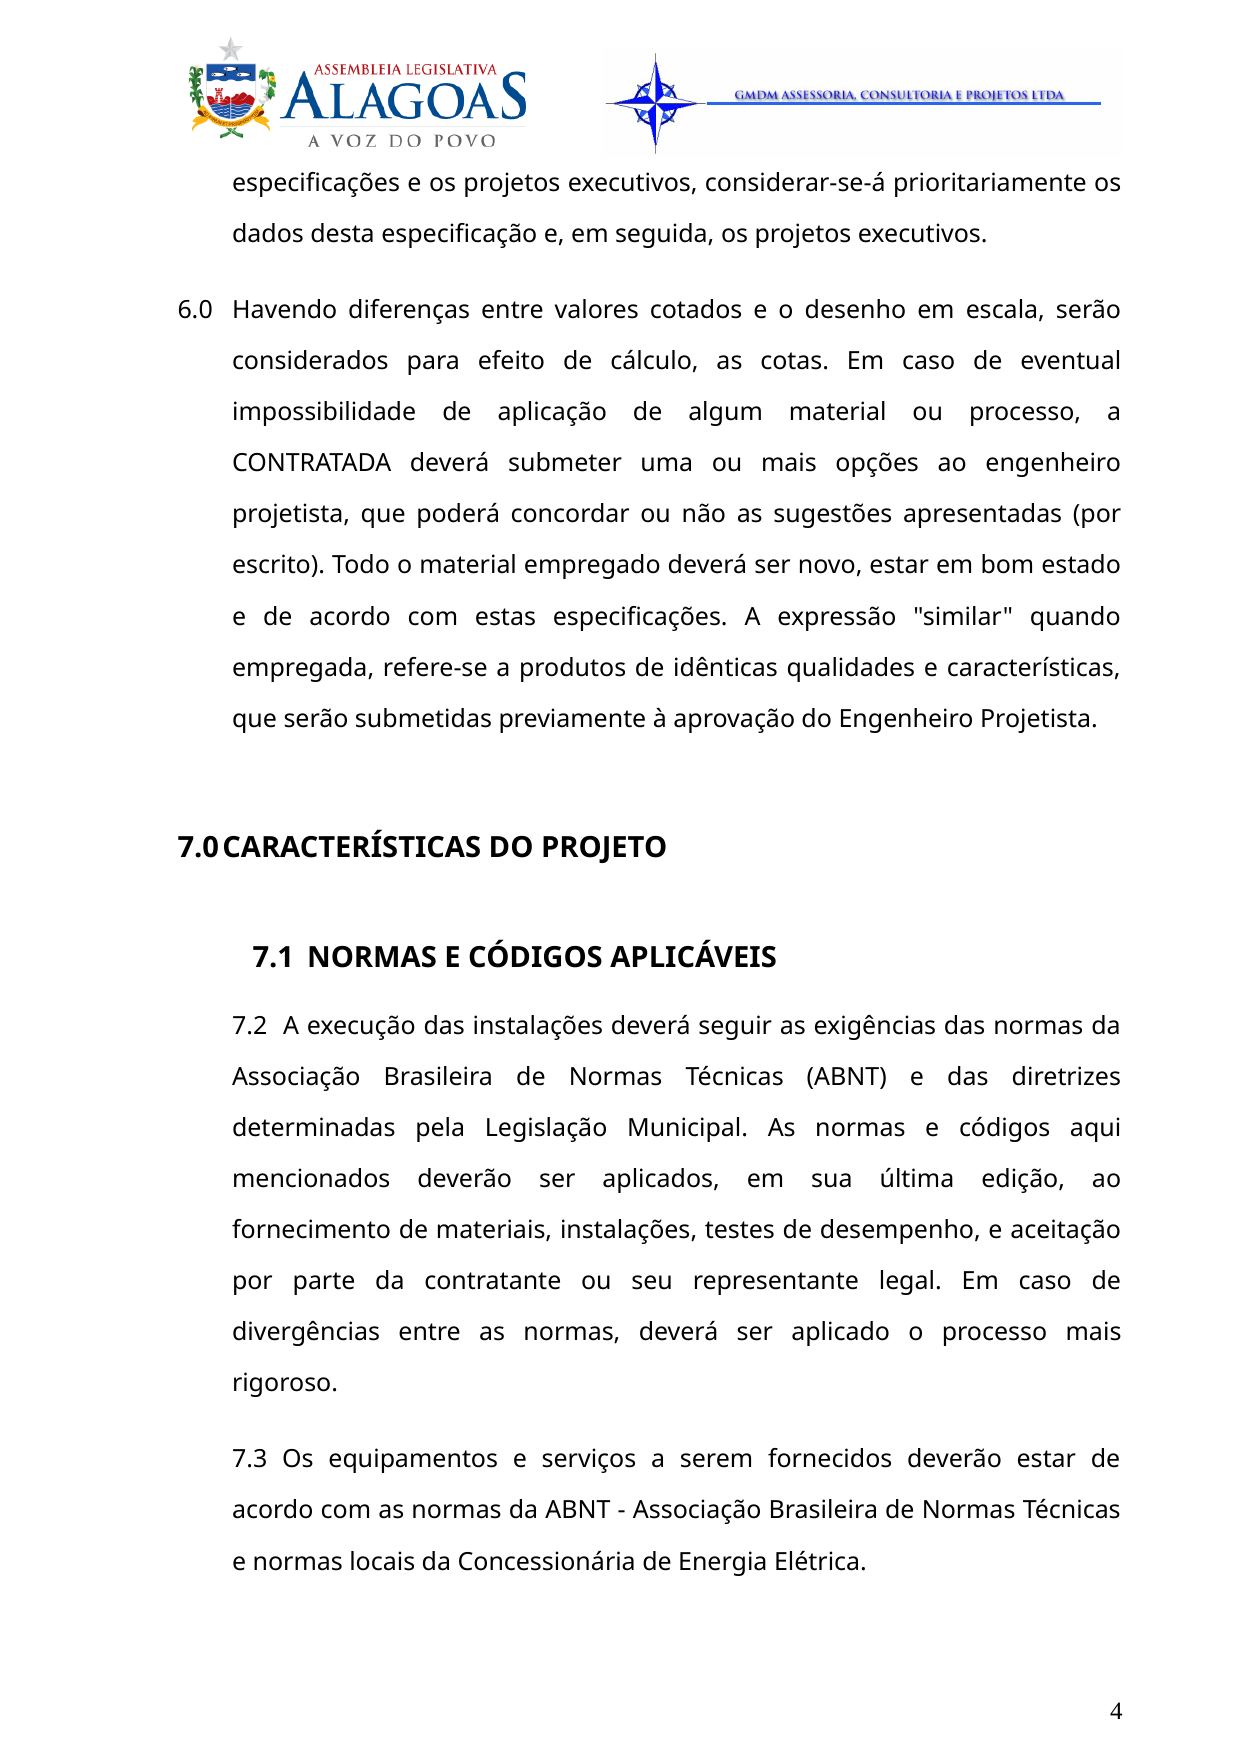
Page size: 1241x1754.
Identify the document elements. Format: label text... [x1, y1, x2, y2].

picture [188, 36, 526, 147]
list Havendo diferenças entre valores cotados e o desenho em escala, serão considerados para efeito de cálculo, as cotas. Em caso de eventual impossibilidade de aplicação de algum material ou processo, a CONTRATADA deverá submeter uma ou mais opções ao engenheiro projetista, que poderá concordar ou não as sugestões apresentadas (por escrito). Todo o material empregado deverá ser novo, estar em bom estado e de acordo com estas especificações. A expressão "similar" quando empregada, refere-se a produtos de idênticas qualidades e características, que serão submetidas previamente à aprovação do Engenheiro Projetista. [177, 292, 1122, 734]
subtitle Características do projeto [177, 826, 1122, 866]
picture [602, 47, 1123, 158]
list 7.2 A execução das instalações deverá seguir as exigências das normas da Associação Brasileira de Normas Técnicas (ABNT) e das diretrizes determinadas pela Legislação Municipal. As normas e códigos aqui mencionados deverão ser aplicados, em sua última edição, ao fornecimento de materiais, instalações, testes de desempenho, e aceitação por parte da contratante ou seu representante legal. Em caso de divergências entre as normas, deverá ser aplicado o processo mais rigoroso. [232, 1008, 1122, 1399]
list 7.3 Os equipamentos e serviços a serem fornecidos deverão estar de acordo com as normas da ABNT - Associação Brasileira de Normas Técnicas e normas locais da Concessionária de Energia Elétrica. [232, 1441, 1122, 1577]
subtitle Normas e códigos aplicáveis [252, 936, 1122, 976]
